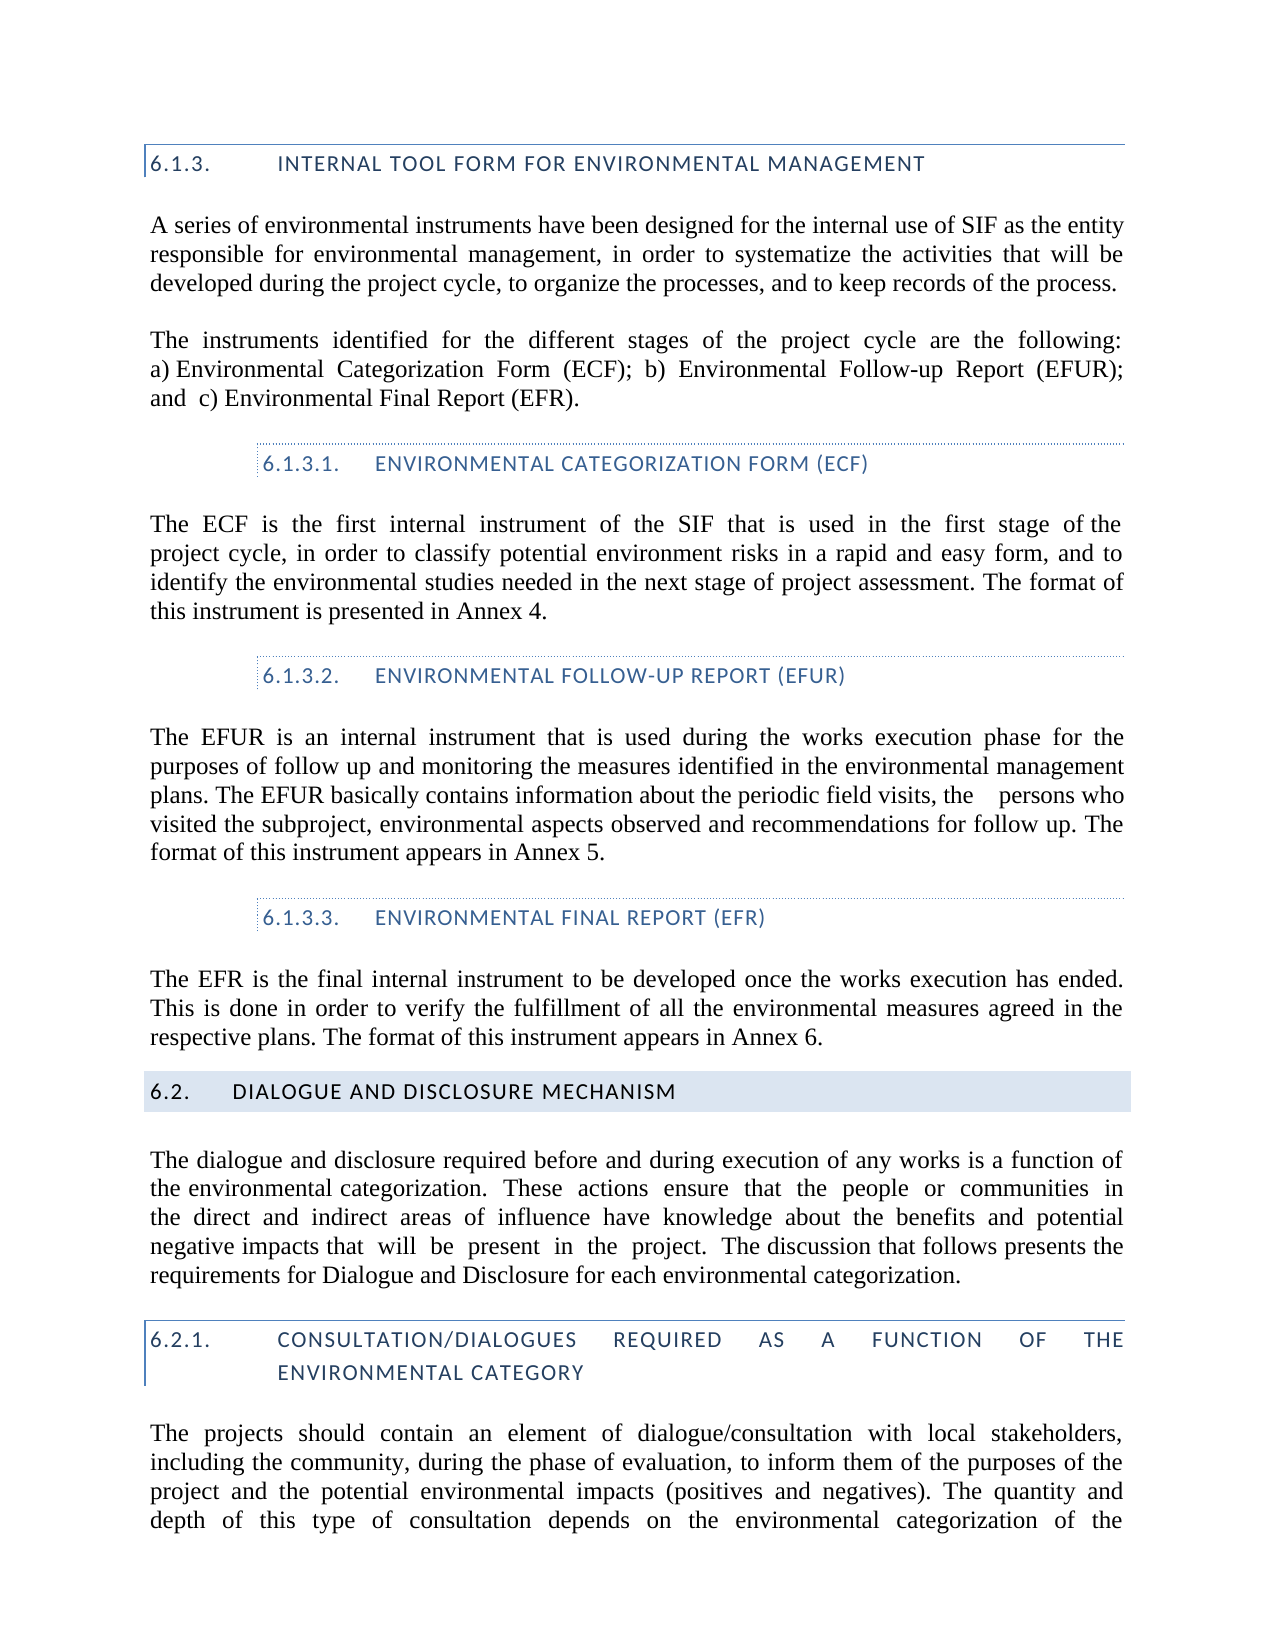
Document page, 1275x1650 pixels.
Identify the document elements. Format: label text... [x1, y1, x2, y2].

text The ECF is the first internal instrument of the SIF that is used in the first stage of the project cycle, in order to classify potential environment risks in a rapid and easy form, and to identify the environmental studies needed in the next stage of project assessment. The format of this instrument is presented in Annex 4. [150, 509, 1125, 624]
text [150, 1418, 1125, 1533]
subtitle Internal Tool Form for Environmental Management [146, 145, 1125, 177]
text A series of environmental instruments have been designed for the internal use of SIF as the entity responsible for environmental management, in order to systematize the activities that will be developed during the project cycle, to organize the processes, and to keep records of the process. [150, 210, 1125, 297]
subtitle Environmental Follow-Up Report (EFUR) [257, 656, 1125, 689]
subtitle Dialogue and Disclosure Mechanism [150, 1078, 1125, 1106]
subtitle Environmental Final Report (EFR) [257, 897, 1125, 931]
subtitle Environmental Categorization Form (ECF) [257, 443, 1125, 477]
subtitle Consultation/Dialogues required as a function of the environmental category [146, 1321, 1125, 1386]
text The instruments identified for the different stages of the project cycle are the following: a) Environmental Categorization Form (ECF); b) Environmental Follow-up Report (EFUR); and c) Environmental Final Report (EFR). [150, 325, 1125, 412]
text The dialogue and disclosure required before and during execution of any works is a function of the environmental categorization. These actions ensure that the people or communities in the direct and indirect areas of influence have knowledge about the benefits and potential negative impacts that will be present in the project. The discussion that follows presents the requirements for Dialogue and Disclosure for each environmental categorization. [150, 1145, 1125, 1288]
text The EFUR is an internal instrument that is used during the works execution phase for the purposes of follow up and monitoring the measures identified in the environmental management plans. The EFUR basically contains information about the periodic field visits, the persons who visited the subproject, environmental aspects observed and recommendations for follow up. The format of this instrument appears in Annex 5. [150, 722, 1125, 866]
text The EFR is the final internal instrument to be developed once the works execution has ended. This is done in order to verify the fulfillment of all the environmental measures agreed in the respective plans. The format of this instrument appears in Annex 6. [150, 964, 1125, 1050]
